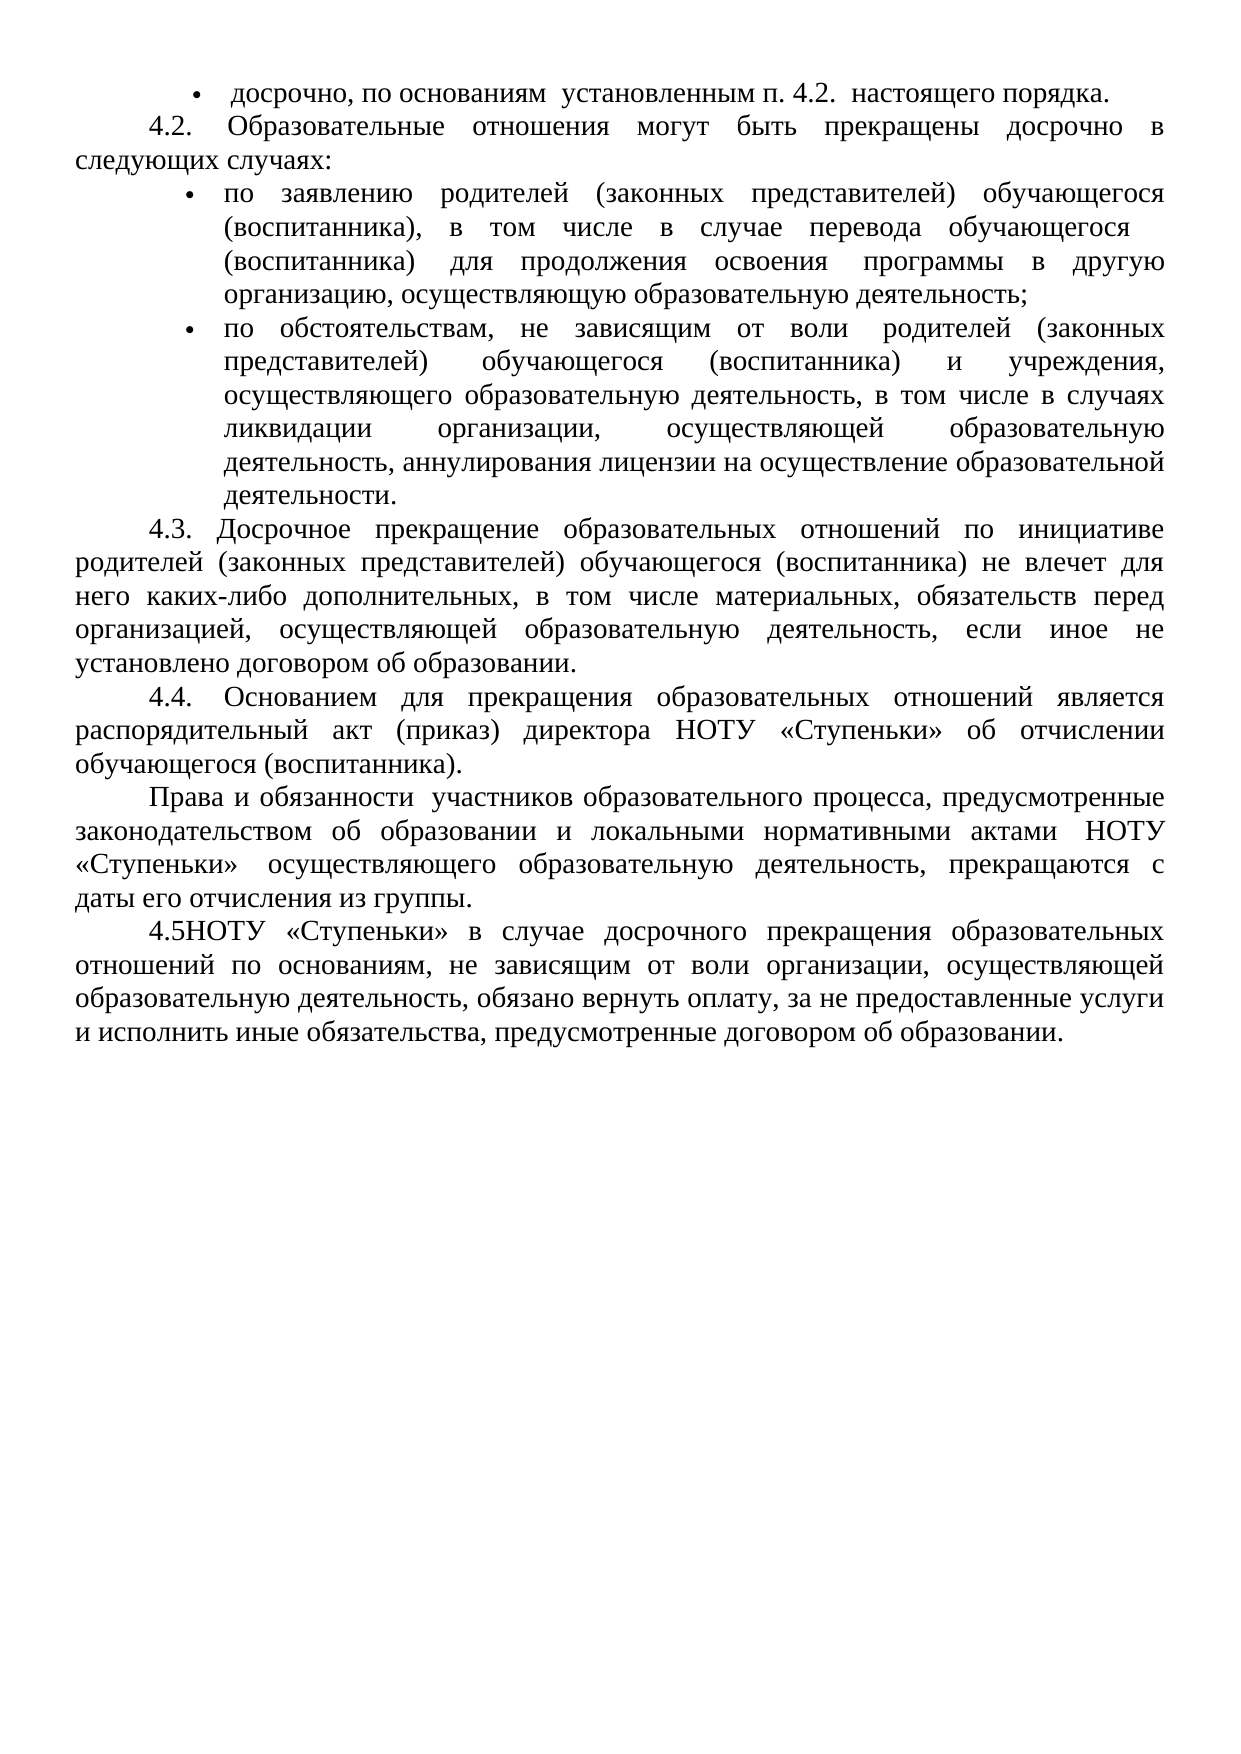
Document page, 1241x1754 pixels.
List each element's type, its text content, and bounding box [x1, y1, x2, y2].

list по обстоятельствам, не зависящим от воли родителей (законных представителей) обучающегося (воспитанника) и учреждения, осуществляющего образовательную деятельность, в том числе в случаях ликвидации организации, осуществляющей образовательную деятельность, аннулирования лицензии на осуществление образовательной деятельности. [186, 310, 1165, 511]
list досрочно, по основаниям установленным п. 4.2. настоящего порядка. [193, 75, 1163, 108]
text Права и обязанности участников образовательного процесса, предусмотренные законодательством об образовании и локальными нормативными актами НОТУ «Ступеньки» осуществляющего образовательную деятельность, прекращаются с даты его отчисления из группы. [75, 779, 1165, 913]
text 4.4. Основанием для прекращения образовательных отношений является распорядительный акт (приказ) директора НОТУ «Ступеньки» об отчислении обучающегося (воспитанника). [75, 679, 1165, 779]
text 4.2. Образовательные отношения могут быть прекращены досрочно в следующих случаях: [75, 108, 1165, 176]
text 4.5НОТУ «Ступеньки» в случае досрочного прекращения образовательных отношений по основаниям, не зависящим от воли организации, осуществляющей образовательную деятельность, обязано вернуть оплату, за не предоставленные услуги и исполнить иные обязательства, предусмотренные договором об образовании. [75, 913, 1165, 1048]
text 4.3. Досрочное прекращение образовательных отношений по инициативе родителей (законных представителей) обучающегося (воспитанника) не влечет для него каких-либо дополнительных, в том числе материальных, обязательств перед организацией, осуществляющей образовательную деятельность, если иное не установлено договором об образовании. [75, 511, 1165, 679]
list по заявлению родителей (законных представителей) обучающегося (воспитанника), в том числе в случае перевода обучающегося (воспитанника) для продолжения освоения программы в другую организацию, осуществляющую образовательную деятельность; [186, 176, 1165, 310]
